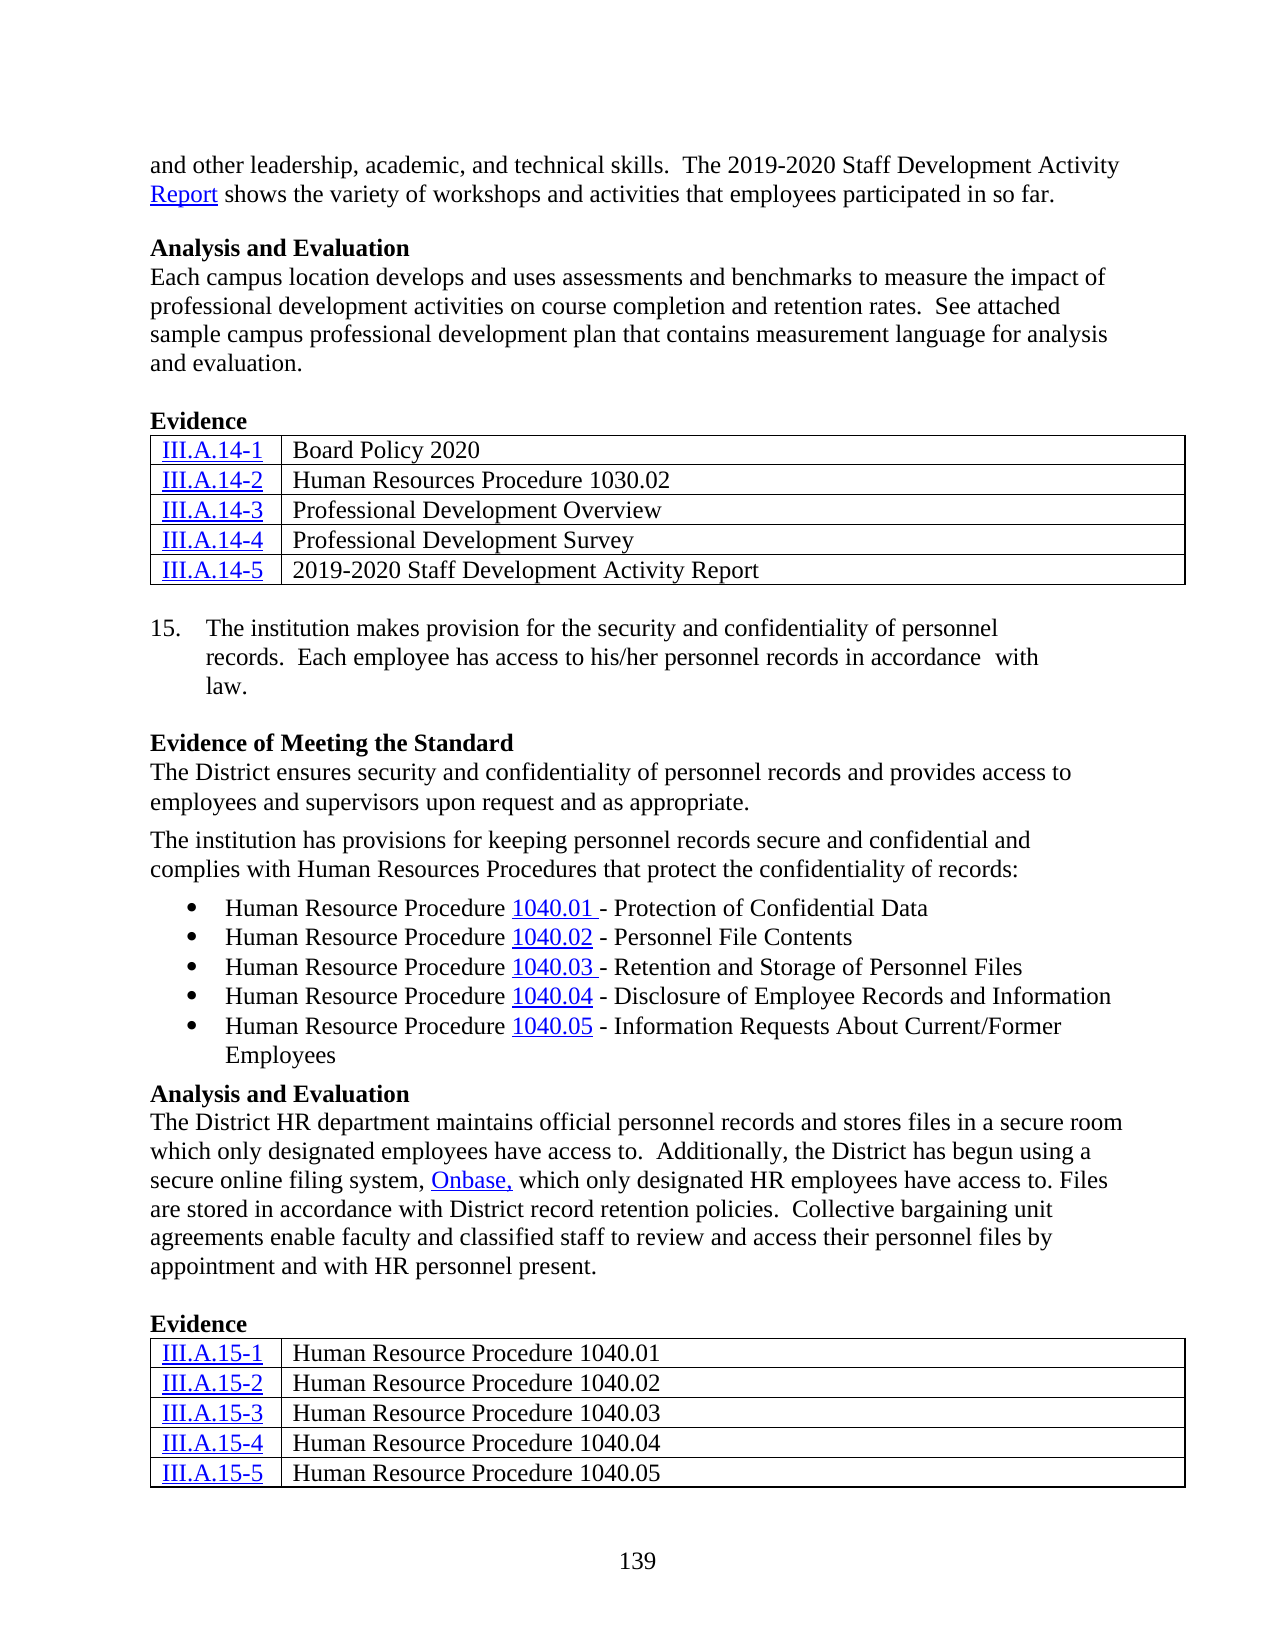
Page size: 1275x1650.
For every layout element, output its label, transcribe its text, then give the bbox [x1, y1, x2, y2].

list The institution makes provision for the security and confidentiality of personnel records. Each employee has access to his/her personnel records in accordance with law. [150, 613, 1074, 699]
list Human Resource Procedure 1040.02 - Personnel File Contents [187, 922, 1123, 951]
text The institution has provisions for keeping personnel records secure and confidential and complies with Human Resources Procedures that protect the confidentiality of records: [150, 825, 1123, 883]
list Human Resource Procedure 1040.04 - Disclosure of Employee Records and Information [187, 981, 1123, 1010]
text The District ensures security and confidentiality of personnel records and provides access to employees and supervisors upon request and as appropriate. [150, 757, 1123, 815]
text Analysis and Evaluation [150, 1079, 1125, 1107]
text Analysis and Evaluation [150, 233, 1125, 262]
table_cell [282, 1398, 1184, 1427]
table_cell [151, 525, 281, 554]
list Human Resource Procedure 1040.05 - Information Requests About Current/Former Employees [187, 1011, 1123, 1069]
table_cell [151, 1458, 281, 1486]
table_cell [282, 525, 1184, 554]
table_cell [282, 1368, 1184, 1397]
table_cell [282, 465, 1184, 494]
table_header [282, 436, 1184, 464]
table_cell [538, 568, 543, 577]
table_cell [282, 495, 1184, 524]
text Each campus location develops and uses assessments and benchmarks to measure the impact of professional development activities on course completion and retention rates. See attached sample campus professional development plan that contains measurement language for analysis and evaluation. [150, 262, 1125, 377]
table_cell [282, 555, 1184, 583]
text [150, 150, 1123, 208]
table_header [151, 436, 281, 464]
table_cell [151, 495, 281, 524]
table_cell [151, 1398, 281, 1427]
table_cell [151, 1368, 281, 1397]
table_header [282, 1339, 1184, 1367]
list Human Resource Procedure 1040.03 - Retention and Storage of Personnel Files [187, 952, 1123, 981]
text The District HR department maintains official personnel records and stores files in a secure room which only designated employees have access to. Additionally, the District has begun using a secure online filing system, Onbase, which only designated HR employees have access to. Files are stored in accordance with District record retention policies. Collective bargaining unit agreements enable faculty and classified staff to review and access their personnel files by appointment and with HR personnel present. [150, 1107, 1125, 1280]
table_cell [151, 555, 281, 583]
list Human Resource Procedure 1040.01 - Protection of Confidential Data [187, 893, 1123, 921]
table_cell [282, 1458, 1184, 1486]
text Evidence of Meeting the Standard [150, 728, 1125, 757]
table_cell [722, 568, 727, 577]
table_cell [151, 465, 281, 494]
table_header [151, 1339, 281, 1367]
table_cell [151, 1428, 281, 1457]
text Evidence [150, 1309, 1125, 1337]
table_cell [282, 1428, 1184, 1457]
text Evidence [150, 406, 1125, 434]
